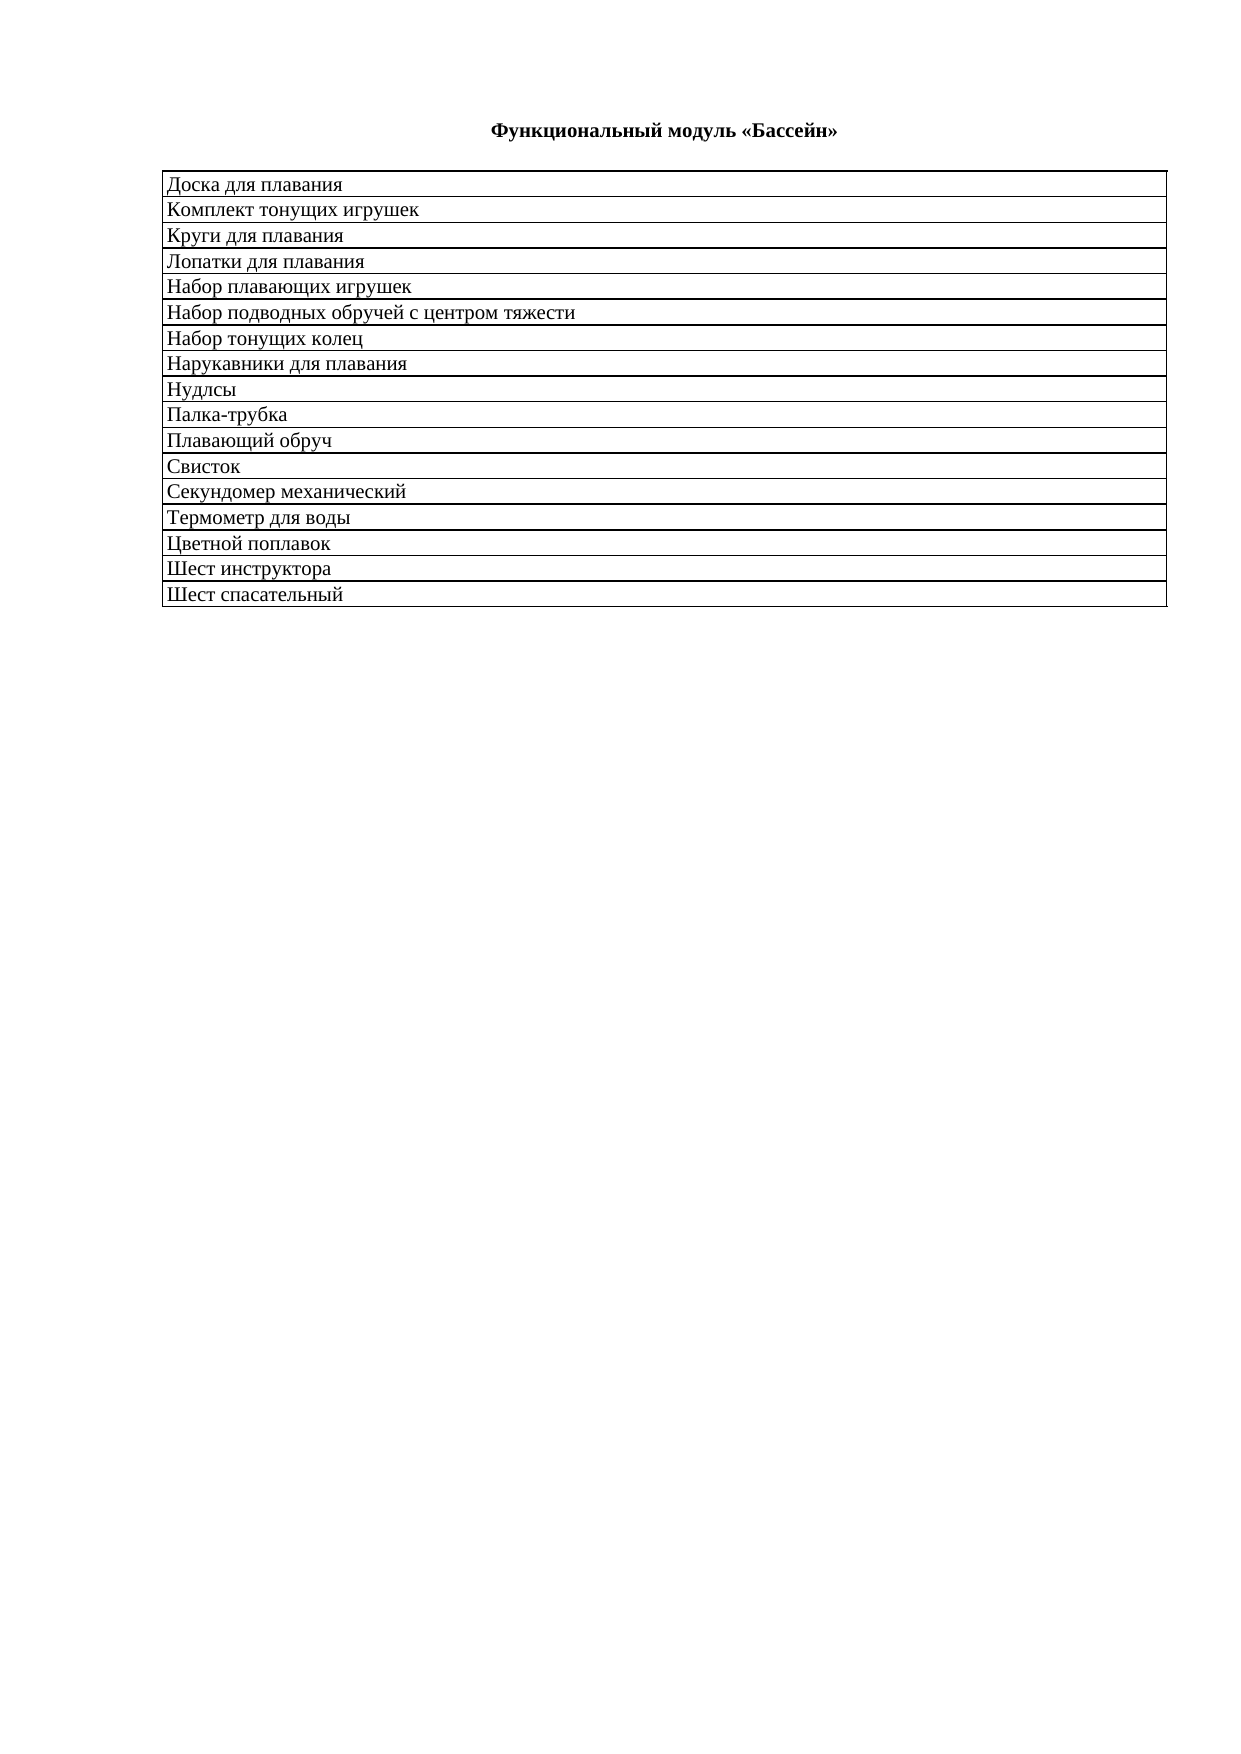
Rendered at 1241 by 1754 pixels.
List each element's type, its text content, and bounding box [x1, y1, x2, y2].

table_cell Свисток [163, 454, 1166, 478]
table_cell Шест спасательный [163, 582, 1166, 606]
table_cell Набор тонущих колец [163, 326, 1166, 349]
table_cell Термометр для воды [163, 505, 1166, 529]
table_cell Набор плавающих игрушек [163, 274, 1166, 298]
table_cell Секундомер механический [163, 479, 1166, 503]
table_header Доска для плавания [163, 172, 1166, 196]
table_cell Лопатки для плавания [163, 249, 1166, 273]
table_cell Цветной поплавок [163, 531, 1166, 554]
table_cell Плавающий обруч [163, 428, 1166, 452]
table_cell Круги для плавания [163, 223, 1166, 247]
text Функциональный модуль «Бассейн» [177, 118, 1152, 142]
table_cell Нарукавники для плавания [163, 351, 1166, 375]
table_cell Набор подводных обручей с центром тяжести [163, 300, 1166, 324]
table_cell Нудлсы [163, 377, 1166, 401]
table_cell Комплект тонущих игрушек [163, 197, 1166, 221]
table_cell Шест инструктора [163, 556, 1166, 580]
table_cell Палка-трубка [163, 402, 1166, 426]
